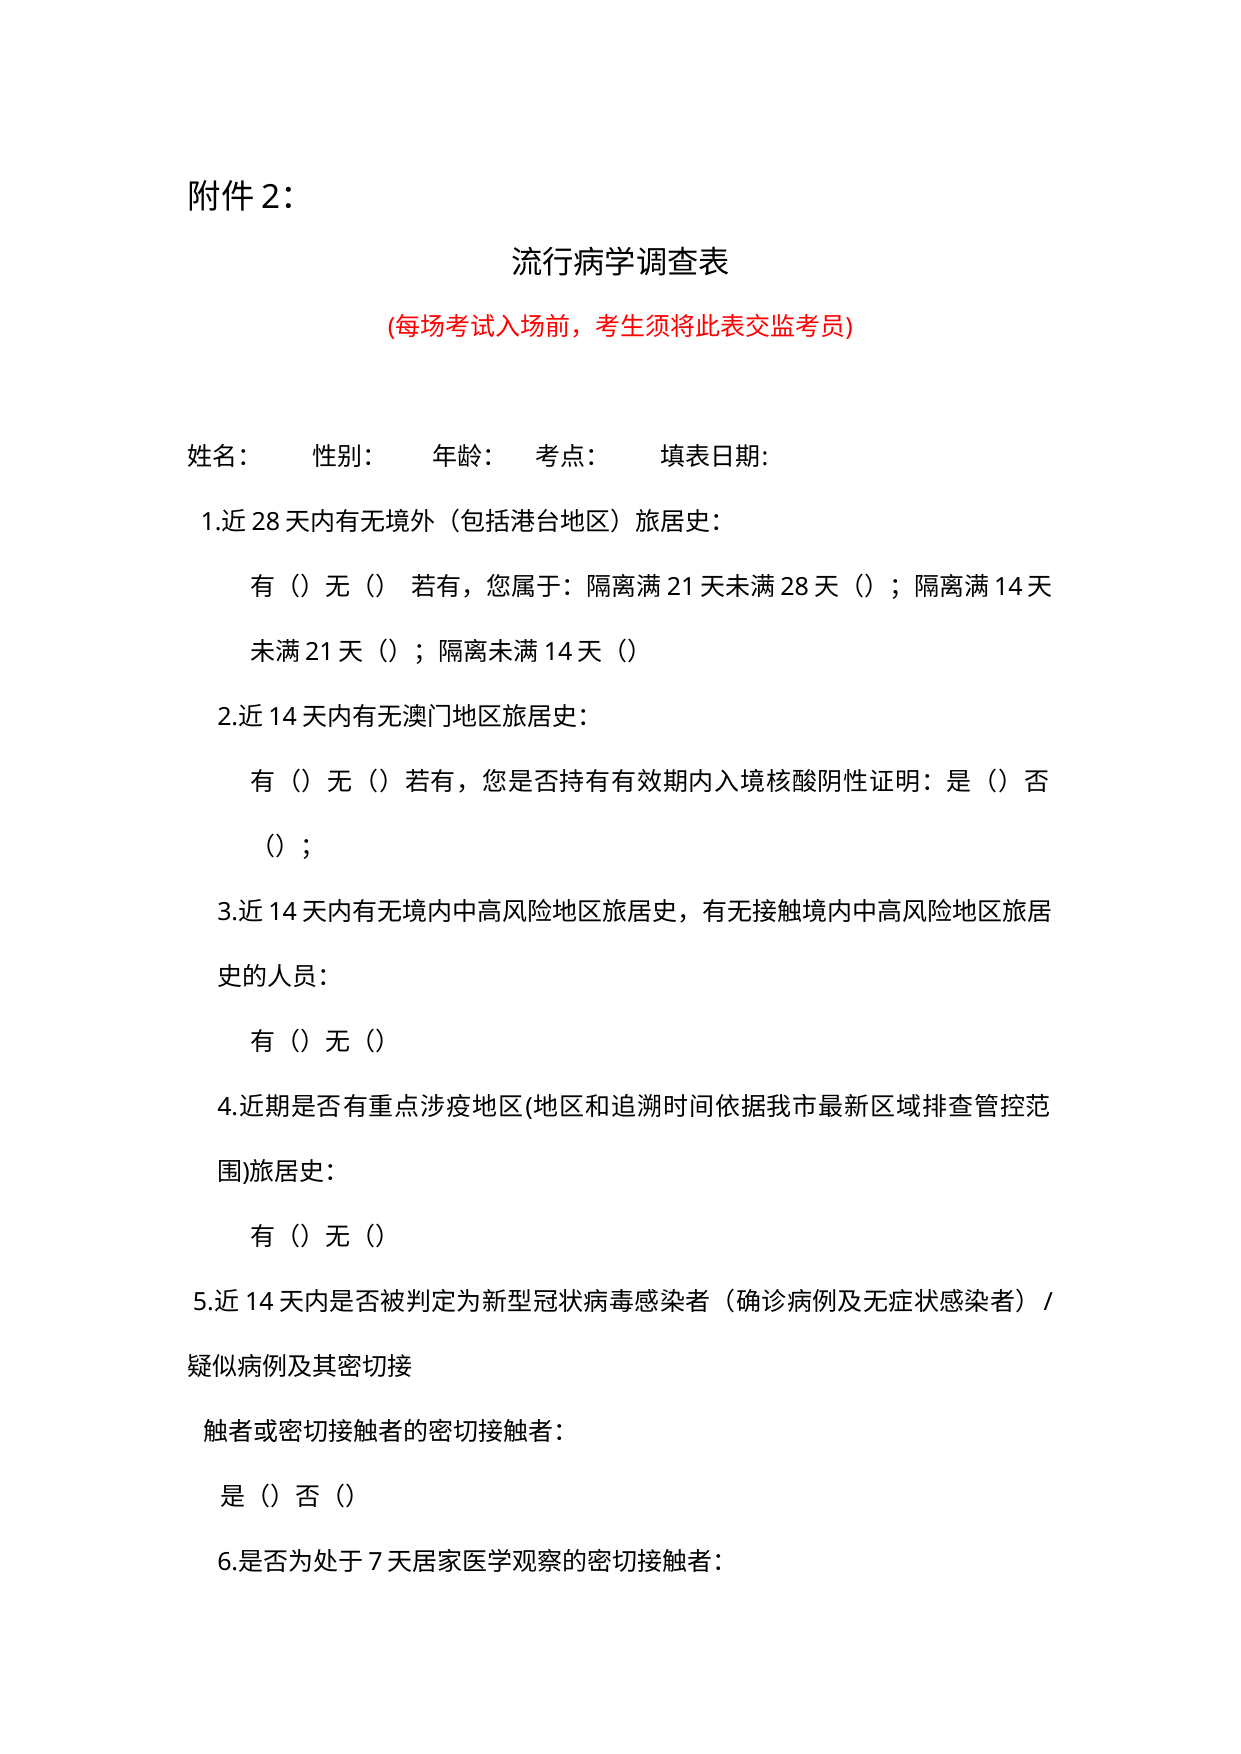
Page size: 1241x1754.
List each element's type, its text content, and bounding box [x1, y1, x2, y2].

text 是（）否（） [187, 1462, 1053, 1527]
text 1.近28天内有无境外（包括港台地区）旅居史： [187, 487, 1053, 552]
list 3.近14天内有无境内中高风险地区旅居史，有无接触境内中高风险地区旅居史的人员： [217, 877, 1053, 1007]
list 2.近14天内有无澳门地区旅居史： [217, 682, 1053, 747]
list 有（）无（） [250, 1007, 1053, 1072]
list 6.是否为处于7天居家医学观察的密切接触者： [217, 1527, 1053, 1592]
text 附件2： [187, 162, 1053, 227]
list 4.近期是否有重点涉疫地区(地区和追溯时间依据我市最新区域排查管控范围)旅居史： [217, 1072, 1053, 1202]
list 有（）无（） [250, 1202, 1053, 1267]
list 有（）无（） 若有，您属于：隔离满21天未满28天（）；隔离满14天未满21天（）；隔离未满14天（） [250, 552, 1053, 682]
text 流行病学调查表 [187, 227, 1053, 292]
list 有（）无（）若有，您是否持有有效期内入境核酸阴性证明：是（）否（）； [250, 747, 1053, 877]
list 5.近14天内是否被判定为新型冠状病毒感染者（确诊病例及无症状感染者）/疑似病例及其密切接 [158, 1267, 1053, 1397]
list 触者或密切接触者的密切接触者： [158, 1397, 1053, 1462]
text 姓名： 性别： 年龄： 考点： 填表日期: [187, 422, 1053, 487]
text (每场考试入场前，考生须将此表交监考员) [187, 292, 1053, 357]
